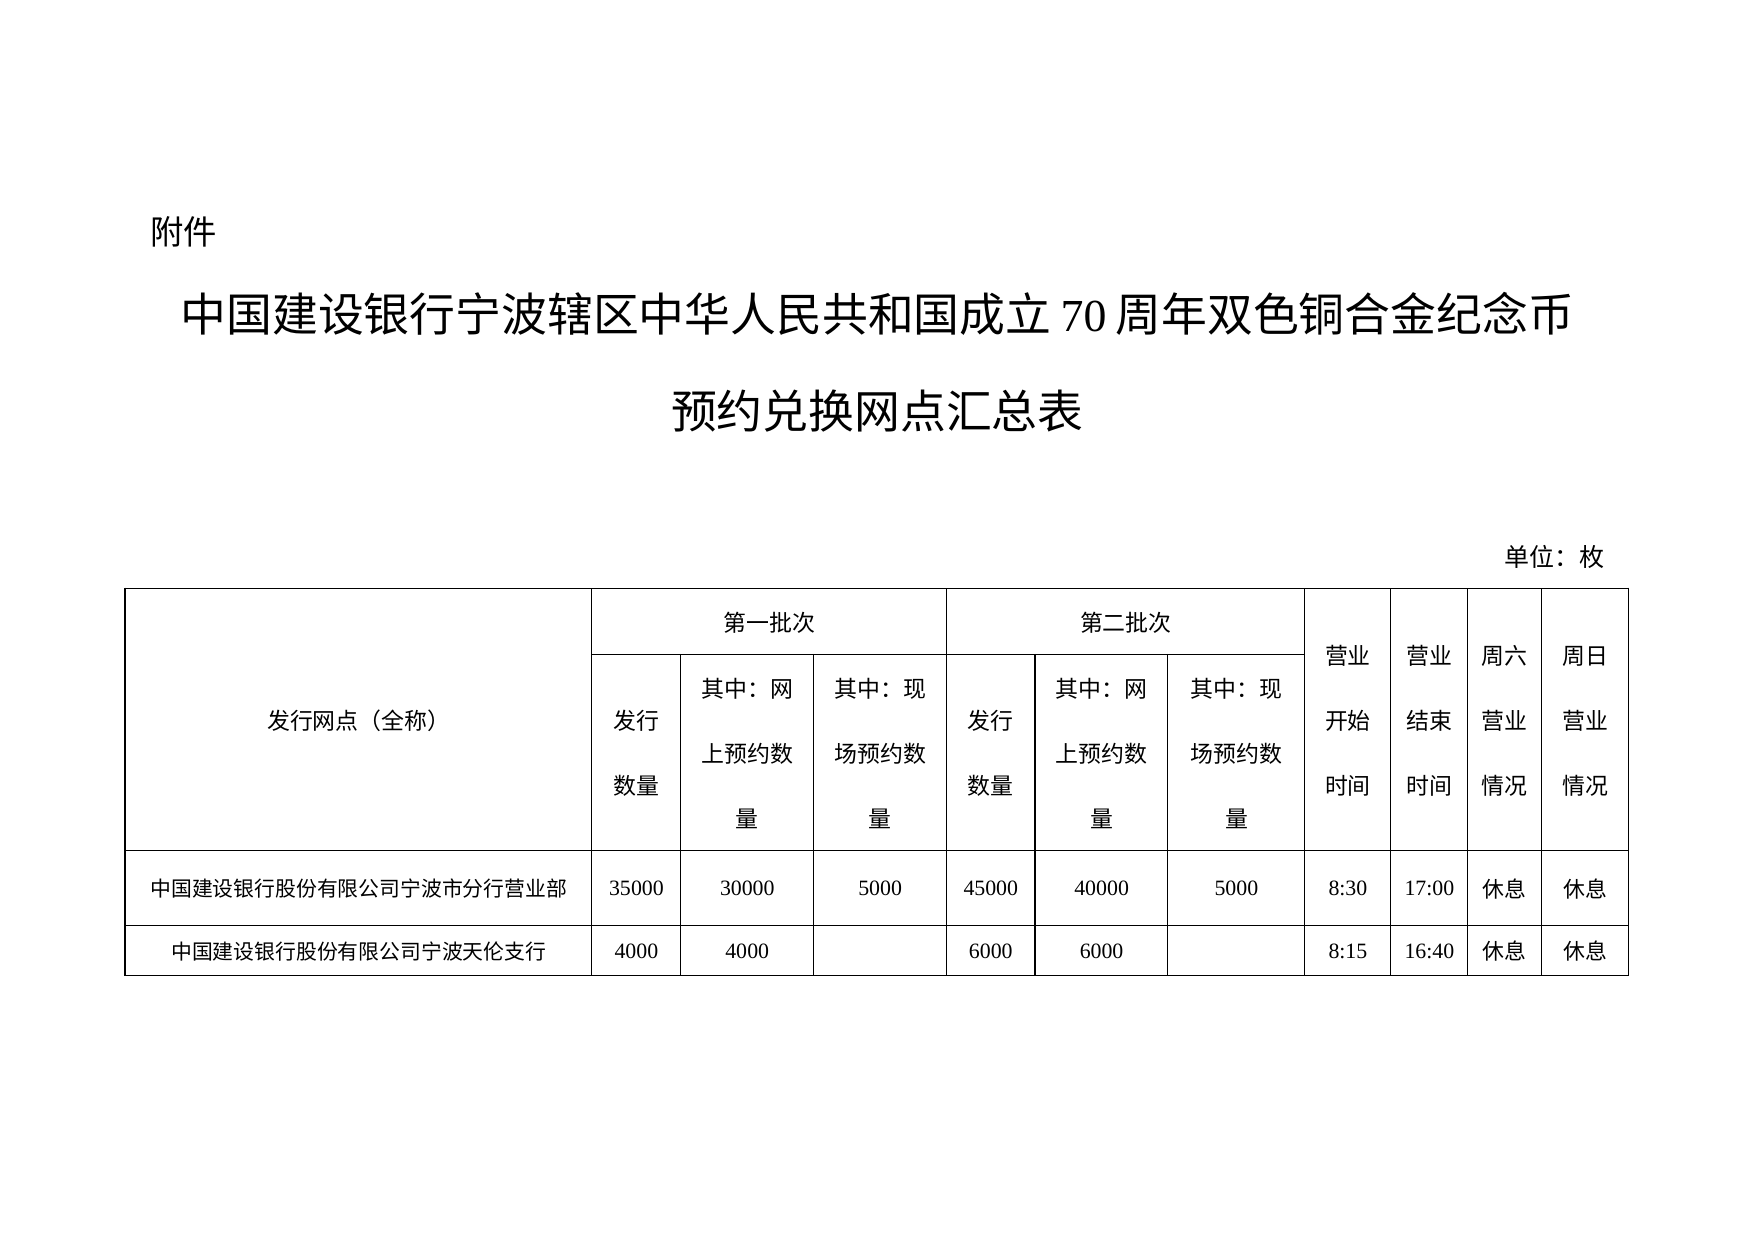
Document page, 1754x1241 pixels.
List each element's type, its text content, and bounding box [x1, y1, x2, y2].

table_cell 其中：现场预约数量 [814, 655, 946, 850]
table_cell [814, 926, 946, 975]
table_cell 4000 [592, 926, 680, 975]
table_cell 8:15 [1305, 926, 1390, 975]
table_cell 5000 [1168, 851, 1304, 925]
table_cell 16:40 [1391, 926, 1467, 975]
table_cell 其中：网上预约数量 [681, 655, 813, 850]
table_cell 其中：网上预约数量 [1036, 655, 1167, 850]
table_cell 发行数量 [592, 655, 680, 850]
table_cell 6000 [947, 926, 1034, 975]
table_cell 休息 [1468, 926, 1541, 975]
table_header 周六营业情况 [1468, 589, 1541, 850]
table_cell 8:30 [1305, 851, 1390, 925]
table_cell 发行数量 [947, 655, 1034, 850]
table_cell 30000 [681, 851, 813, 925]
table_header 第一批次 [592, 589, 946, 654]
table_cell 35000 [592, 851, 680, 925]
table_cell 5000 [814, 851, 946, 925]
table_cell 中国建设银行股份有限公司宁波天伦支行 [126, 926, 591, 975]
table_header 周日营业情况 [1542, 589, 1628, 850]
table_cell 其中：现场预约数量 [1168, 655, 1304, 850]
table_header 发行网点（全称） [126, 589, 591, 850]
table_header 营业开始时间 [1305, 589, 1390, 850]
table_cell 中国建设银行股份有限公司宁波市分行营业部 [126, 851, 591, 925]
table_cell 40000 [1036, 851, 1167, 925]
table_header 营业结束时间 [1391, 589, 1467, 850]
table_cell 45000 [947, 851, 1034, 925]
table_cell 休息 [1542, 851, 1628, 925]
table_cell [1168, 926, 1304, 975]
table_cell 休息 [1468, 851, 1541, 925]
text 附件 [150, 198, 1604, 263]
table_cell 6000 [1036, 926, 1167, 975]
table_cell 4000 [681, 926, 813, 975]
table_cell 17:00 [1391, 851, 1467, 925]
table_cell 休息 [1542, 926, 1628, 975]
text 中国建设银行宁波辖区中华人民共和国成立70周年双色铜合金纪念币 [150, 263, 1604, 360]
table_header 第二批次 [947, 589, 1304, 654]
text 预约兑换网点汇总表 [150, 360, 1604, 458]
text 单位：枚 [150, 523, 1604, 588]
